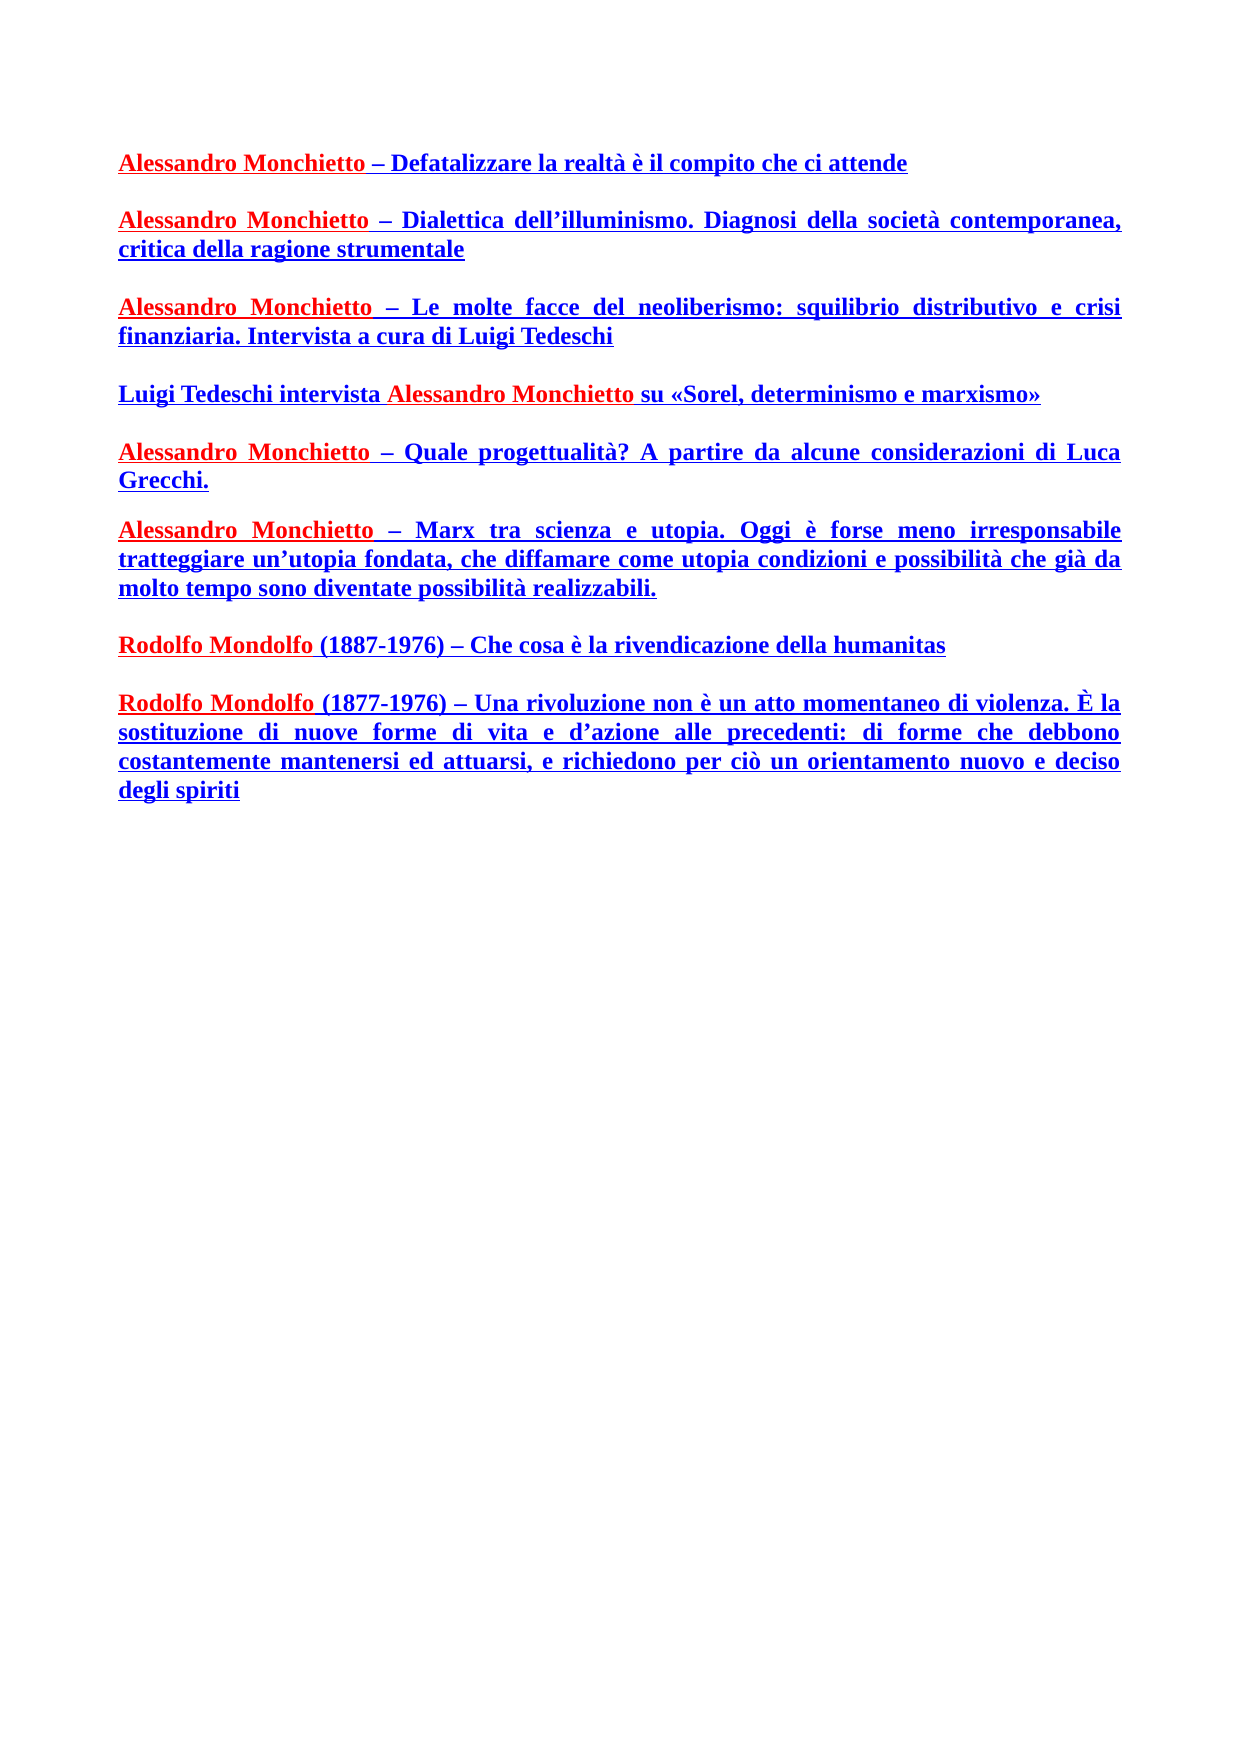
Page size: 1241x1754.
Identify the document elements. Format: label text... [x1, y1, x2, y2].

subtitle Rodolfo Mondolfo (1877-1976) – Una rivoluzione non è un atto momentaneo di violenza. È la sostituzione di nuove forme di vita e d’azione alle precedenti: di forme che debbono costantemente mantenersi ed attuarsi, e richiedono per ciò un orientamento nuovo e deciso degli spiriti [118, 688, 1122, 803]
subtitle Alessandro Monchietto – Dialettica dell’illuminismo. Diagnosi della società contemporanea, critica della ragione strumentale [118, 206, 1122, 231]
subtitle Alessandro Monchietto – Le molte facce del neoliberismo: squilibrio distributivo e crisi finanziaria. Intervista a cura di Luigi Tedeschi [118, 319, 1122, 350]
subtitle Luigi Tedeschi intervista Alessandro Monchietto su «Sorel, determinismo e marxismo» [118, 379, 1122, 408]
subtitle Alessandro Monchietto – Defatalizzare la realtà è il compito che ci attende [118, 148, 1122, 176]
subtitle Alessandro Monchietto – Marx tra scienza e utopia. Oggi è forse meno irresponsabile tratteggiare un’utopia fondata, che diffamare come utopia condizioni e possibilità che già da molto tempo sono diventate possibilità realizzabili. [118, 542, 1122, 569]
subtitle Alessandro Monchietto – Marx tra scienza e utopia. Oggi è forse meno irresponsabile tratteggiare un’utopia fondata, che diffamare come utopia condizioni e possibilità che già da molto tempo sono diventate possibilità realizzabili. [118, 570, 1122, 601]
subtitle Alessandro Monchietto – Dialettica dell’illuminismo. Diagnosi della società contemporanea, critica della ragione strumentale [118, 232, 1122, 263]
subtitle Alessandro Monchietto – Le molte facce del neoliberismo: squilibrio distributivo e crisi finanziaria. Intervista a cura di Luigi Tedeschi [118, 292, 1122, 317]
subtitle Rodolfo Mondolfo (1887-1976) – Che cosa è la rivendicazione della humanitas [118, 631, 1122, 659]
subtitle Alessandro Monchietto – Quale progettualità? A partire da alcune considerazioni di Luca Grecchi. [118, 437, 1122, 494]
subtitle Alessandro Monchietto – Marx tra scienza e utopia. Oggi è forse meno irresponsabile tratteggiare un’utopia fondata, che diffamare come utopia condizioni e possibilità che già da molto tempo sono diventate possibilità realizzabili. [118, 515, 1122, 540]
